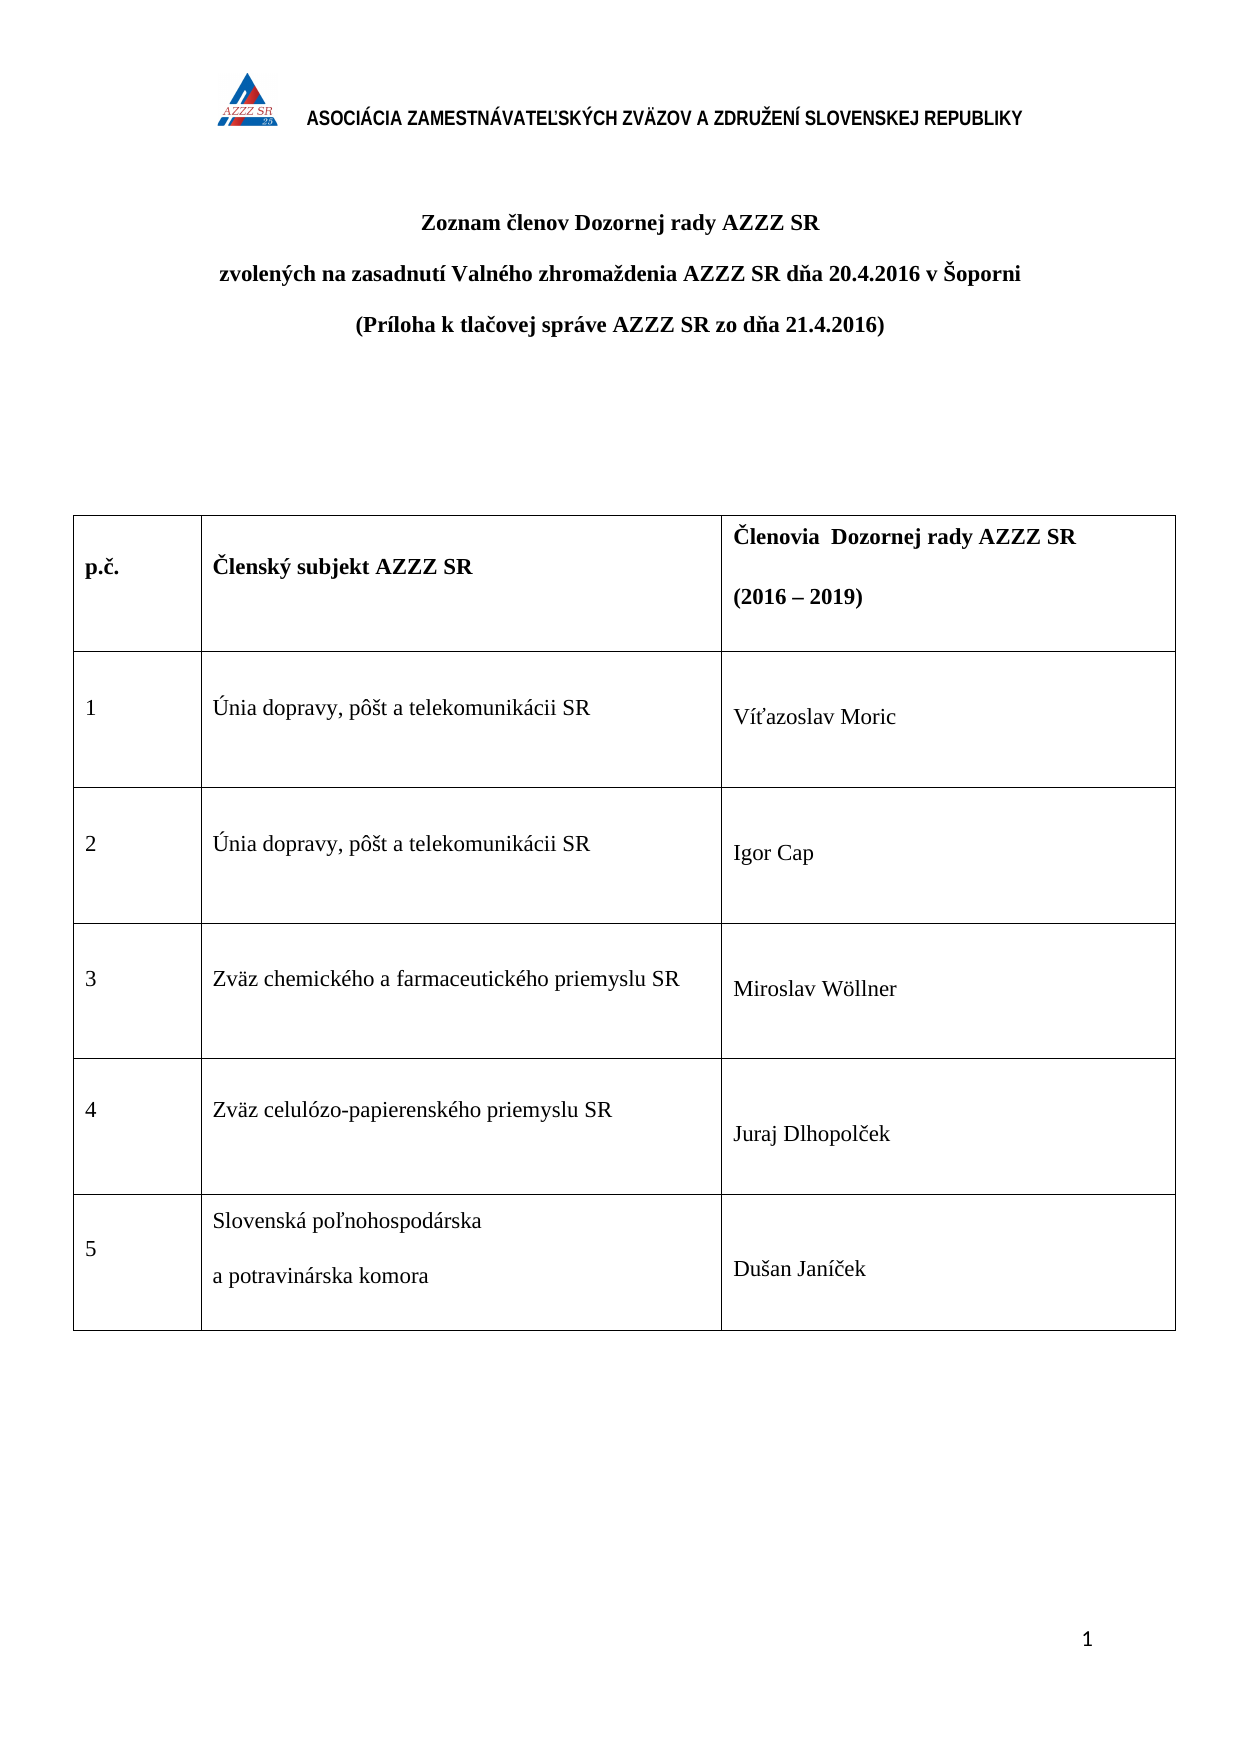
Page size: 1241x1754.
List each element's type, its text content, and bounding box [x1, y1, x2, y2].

table_cell Slovenská poľnohospodárska a potravinárska komora [202, 1195, 721, 1330]
table_header Členovia Dozornej rady AZZZ SR (2016 – 2019) [722, 516, 1175, 651]
table_cell 1 [74, 652, 201, 787]
table_header Členský subjekt AZZZ SR [202, 516, 721, 651]
table_cell Zväz celulózo-papierenského priemyslu SR [202, 1059, 721, 1194]
text zvolených na zasadnutí Valného zhromaždenia AZZZ SR dňa 20.4.2016 v Šoporni [148, 260, 1093, 286]
table_cell 5 [74, 1195, 201, 1330]
text (Príloha k tlačovej správe AZZZ SR zo dňa 21.4.2016) [148, 311, 1093, 337]
table_cell Miroslav Wöllner [722, 924, 1175, 1058]
table_cell Igor Cap [722, 788, 1175, 922]
table_cell 2 [74, 788, 201, 922]
table_cell Dušan Janíček [722, 1195, 1175, 1330]
table_header p.č. [74, 516, 201, 651]
table_cell 3 [74, 924, 201, 1058]
table_cell Juraj Dlhopolček [722, 1059, 1175, 1194]
text Zoznam členov Dozornej rady AZZZ SR [148, 209, 1093, 235]
table_cell 4 [74, 1059, 201, 1194]
table_cell Zväz chemického a farmaceutického priemyslu SR [202, 924, 721, 1058]
table_cell Únia dopravy, pôšt a telekomunikácii SR [202, 788, 721, 922]
table_cell Únia dopravy, pôšt a telekomunikácii SR [202, 652, 721, 787]
picture [217, 73, 278, 126]
table_cell Víťazoslav Moric [722, 652, 1175, 787]
